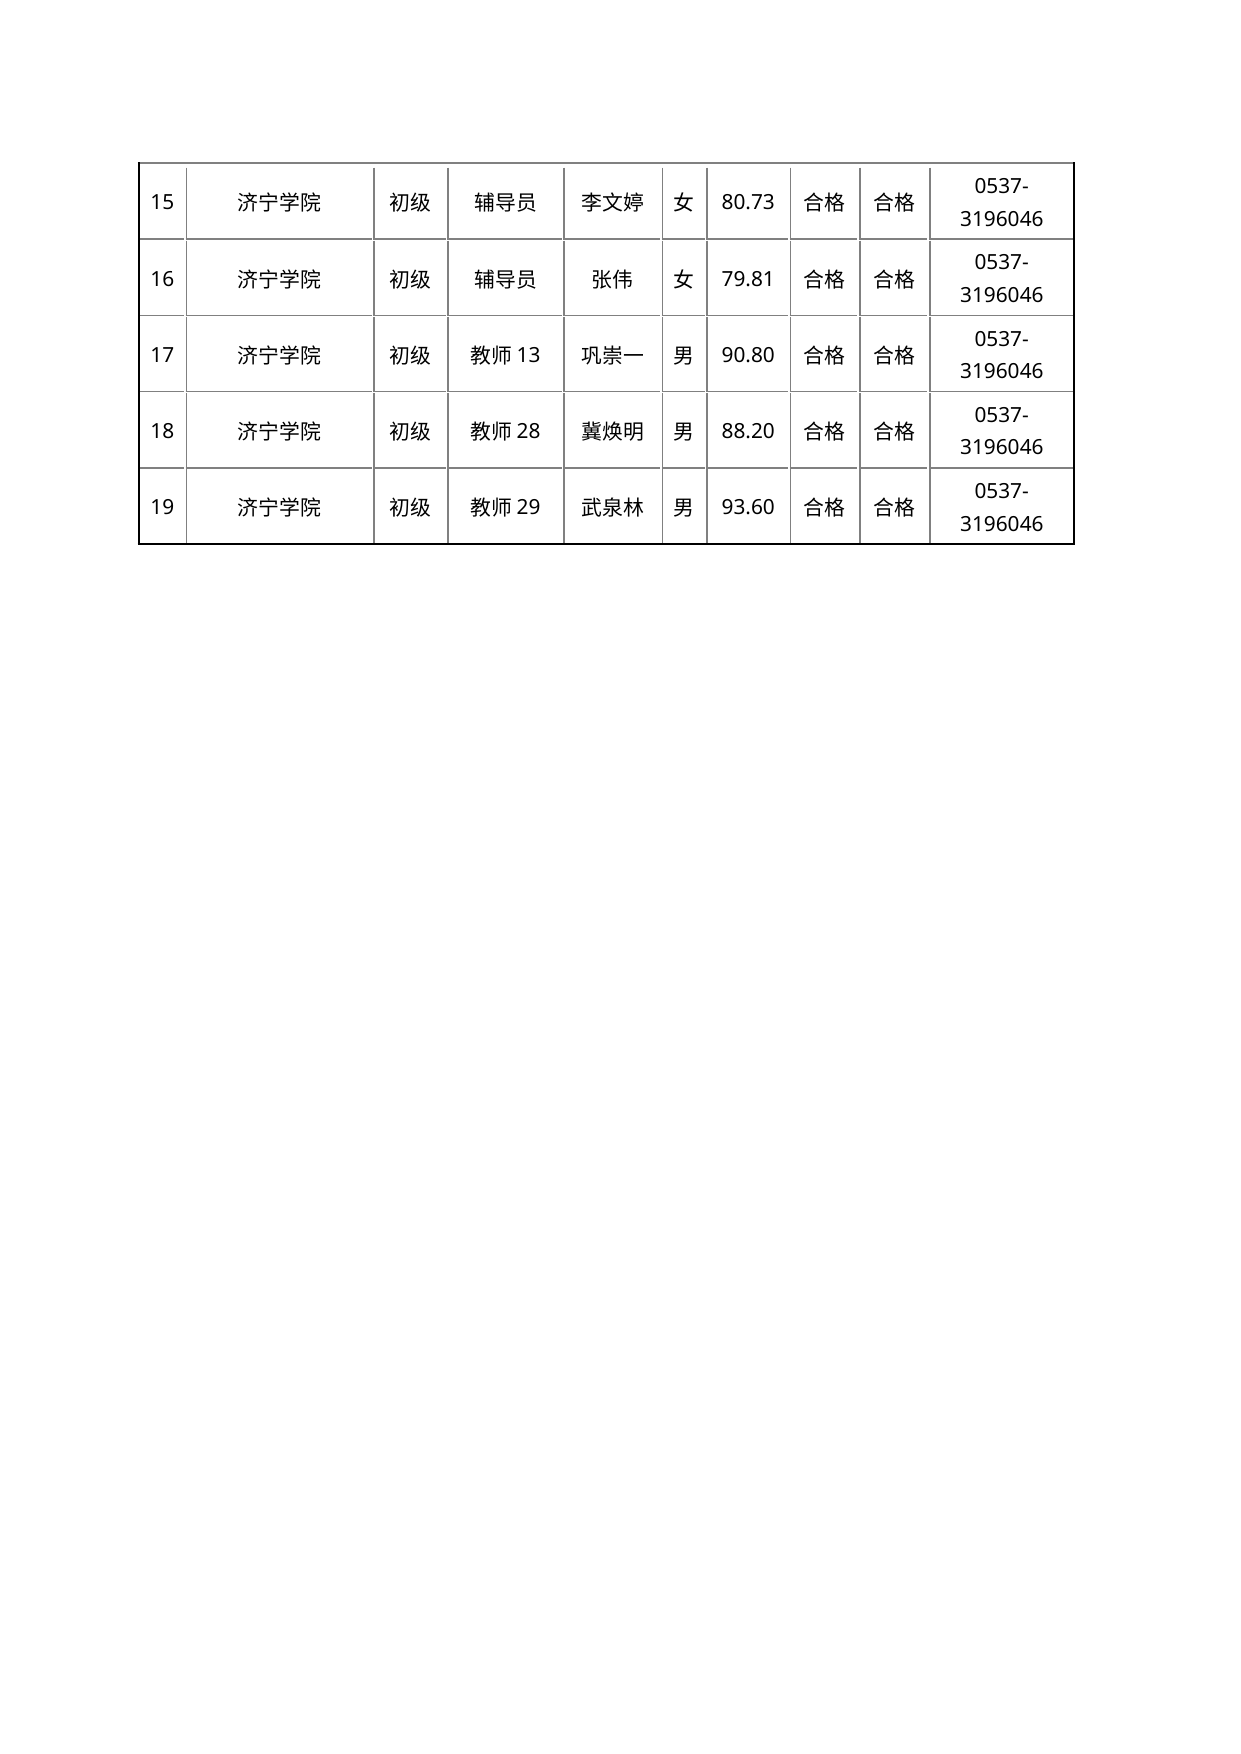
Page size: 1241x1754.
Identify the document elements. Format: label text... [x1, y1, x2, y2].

table_cell 初级 [375, 394, 446, 467]
table_cell 合格 [861, 470, 927, 543]
table_cell 合格 [791, 470, 857, 543]
table_cell 合格 [791, 242, 857, 314]
table_cell 15 [140, 165, 186, 238]
table_cell 90.80 [708, 318, 788, 391]
table_cell 济宁学院 [186, 165, 373, 238]
table_cell 93.60 [708, 470, 788, 543]
table_cell 合格 [861, 318, 927, 391]
table_cell 合格 [790, 164, 859, 238]
table_cell 武泉林 [565, 470, 660, 543]
table_cell 17 [140, 318, 184, 391]
table_cell 初级 [375, 242, 446, 314]
table_cell 合格 [791, 394, 857, 467]
table_cell 88.20 [708, 394, 788, 467]
table_cell 19 [140, 470, 184, 543]
table_cell 79.81 [708, 242, 788, 314]
table_cell 教师28 [449, 394, 562, 467]
table_cell 合格 [791, 318, 857, 391]
table_cell 初级 [375, 318, 446, 391]
table_cell 0537-3196046 [929, 165, 1073, 238]
table_cell 男 [663, 470, 705, 543]
table_cell 初级 [373, 165, 447, 238]
table_cell 辅导员 [447, 165, 563, 238]
table_cell 0537-3196046 [931, 470, 1073, 543]
table_cell 0537-3196046 [931, 242, 1073, 314]
table_cell 教师29 [449, 470, 562, 543]
table_cell 合格 [861, 394, 927, 467]
table_cell 0537-3196046 [931, 318, 1073, 391]
table_cell 合格 [861, 242, 927, 314]
table_cell 张伟 [565, 242, 660, 314]
table_cell 0537-3196046 [931, 394, 1073, 467]
table_cell 女 [663, 242, 705, 314]
table_cell 济宁学院 [187, 318, 372, 391]
table_cell 16 [140, 242, 184, 314]
table_cell 男 [663, 318, 705, 391]
table_cell 济宁学院 [187, 242, 372, 314]
table_cell 18 [140, 394, 184, 467]
table_cell 初级 [375, 470, 446, 543]
table_cell 辅导员 [449, 242, 562, 314]
table_cell 80.73 [706, 165, 789, 238]
table_cell 冀焕明 [565, 394, 660, 467]
table_cell 男 [663, 394, 705, 467]
table_cell 合格 [859, 164, 929, 238]
table_cell 教师13 [449, 318, 562, 391]
table_cell 女 [662, 165, 706, 238]
table_cell 济宁学院 [187, 470, 372, 543]
table_cell 巩崇一 [565, 318, 660, 391]
table_cell 李文婷 [563, 165, 662, 238]
table_cell 济宁学院 [187, 394, 372, 467]
